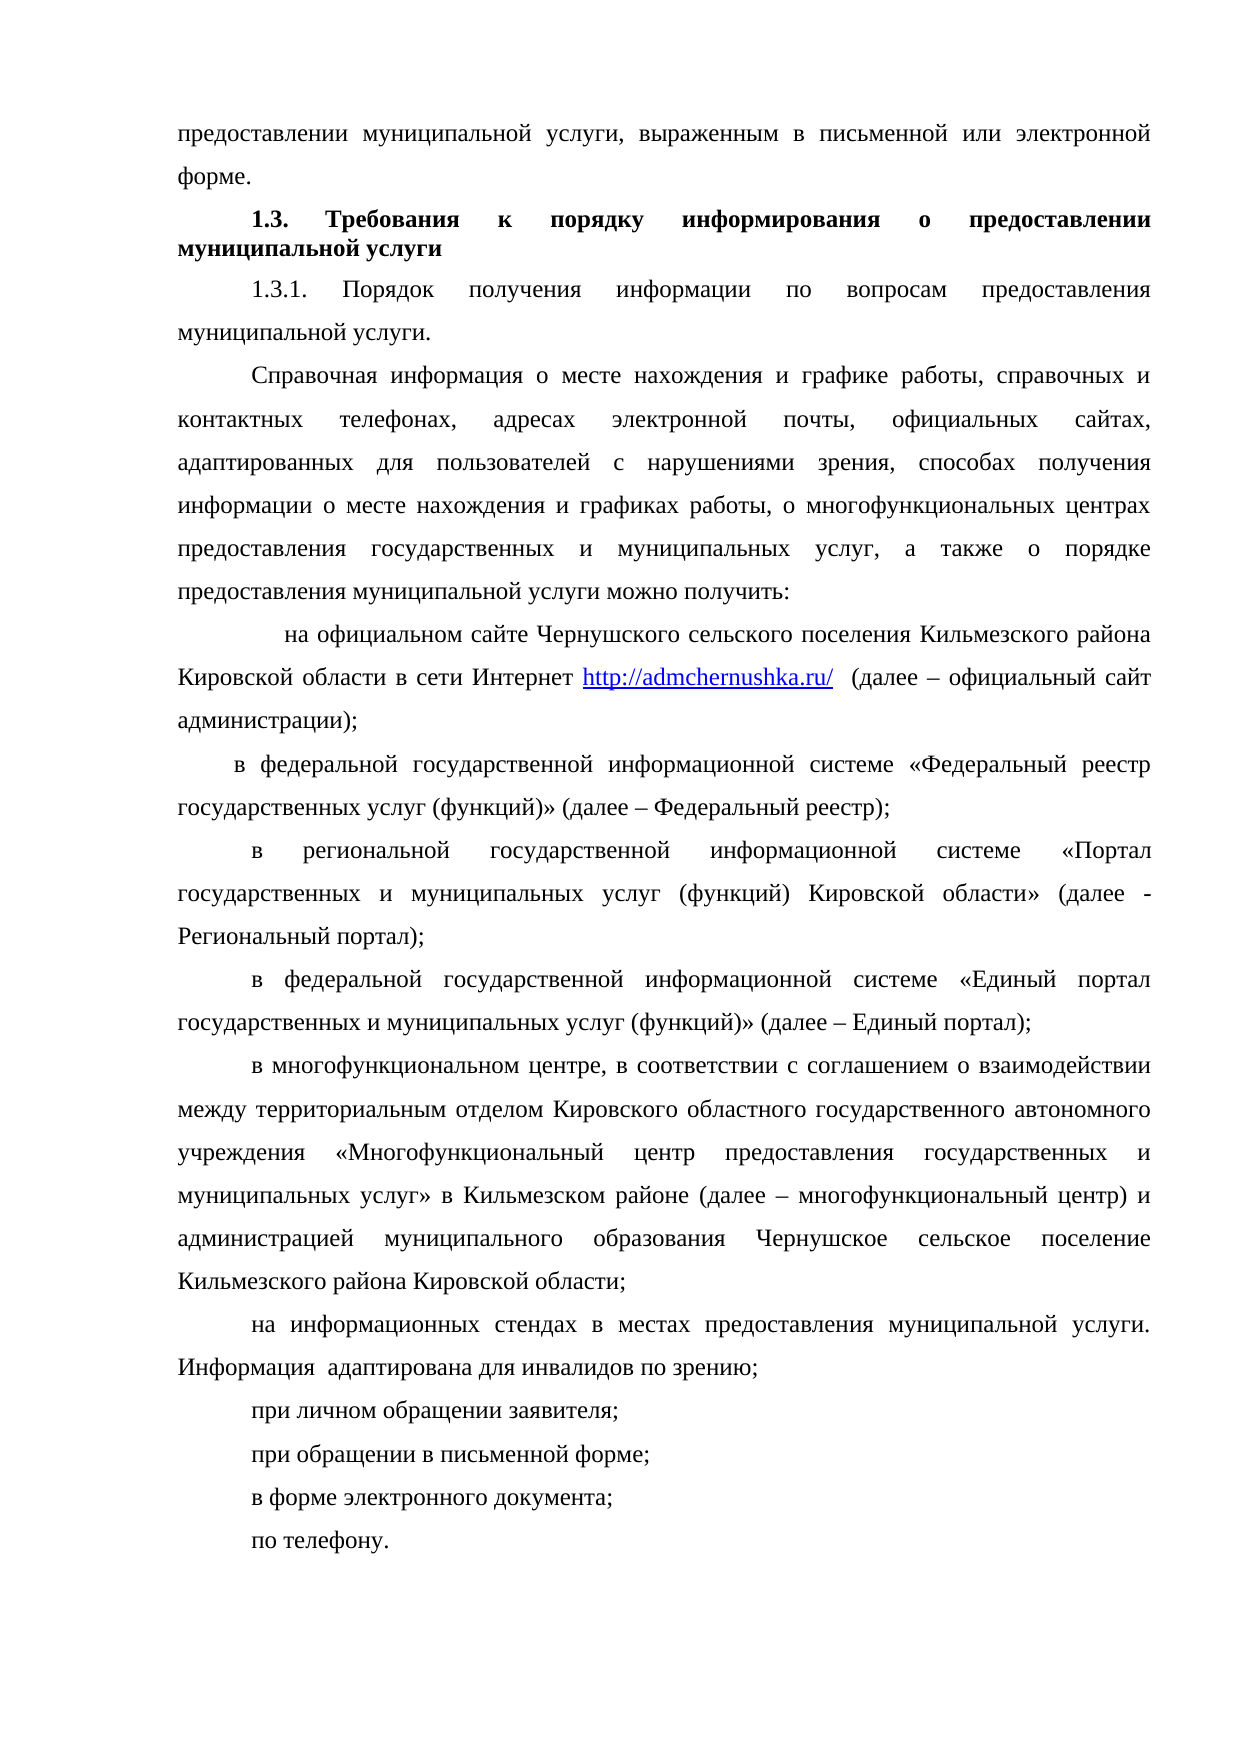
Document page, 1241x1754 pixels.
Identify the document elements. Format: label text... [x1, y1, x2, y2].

list при личном обращении заявителя; [177, 1396, 1152, 1424]
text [177, 118, 1152, 190]
text на официальном сайте Чернушского сельского поселения Кильмезского района Кировской области в сети Интернет http://admchernushka.ru/ (далее – официальный сайт администрации); [177, 619, 1152, 734]
text в федеральной государственной информационной системе «Федеральный реестр государственных услуг (функций)» (далее – Федеральный реестр); [177, 749, 1152, 821]
text в федеральной государственной информационной системе «Единый портал государственных и муниципальных услуг (функций)» (далее – Единый портал); [177, 964, 1152, 1036]
text 1.3.1. Порядок получения информации по вопросам предоставления муниципальной услуги. [177, 274, 1152, 346]
text в многофункциональном центре, в соответствии с соглашением о взаимодействии между территориальным отделом Кировского областного государственного автономного учреждения «Многофункциональный центр предоставления государственных и муниципальных услуг» в Кильмезском районе (далее – многофункциональный центр) и администрацией муниципального образования Чернушское сельское поселение Кильмезского района Кировской области; [177, 1051, 1152, 1295]
text в региональной государственной информационной системе «Портал государственных и муниципальных услуг (функций) Кировской области» (далее - Региональный портал); [177, 835, 1152, 950]
text 1.3. Требования к порядку информирования о предоставлении муниципальной услуги [177, 204, 1152, 262]
list по телефону. [177, 1525, 1152, 1554]
text Справочная информация о месте нахождения и графике работы, справочных и контактных телефонах, адресах электронной почты, официальных сайтах, адаптированных для пользователей с нарушениями зрения, способах получения информации о месте нахождения и графиках работы, о многофункциональных центрах предоставления государственных и муниципальных услуг, а также о порядке предоставления муниципальной услуги можно получить: [177, 361, 1152, 605]
text на информационных стендах в местах предоставления муниципальной услуги. Информация адаптирована для инвалидов по зрению; [177, 1309, 1152, 1381]
list в форме электронного документа; [177, 1482, 1152, 1511]
list при обращении в письменной форме; [177, 1439, 1152, 1467]
